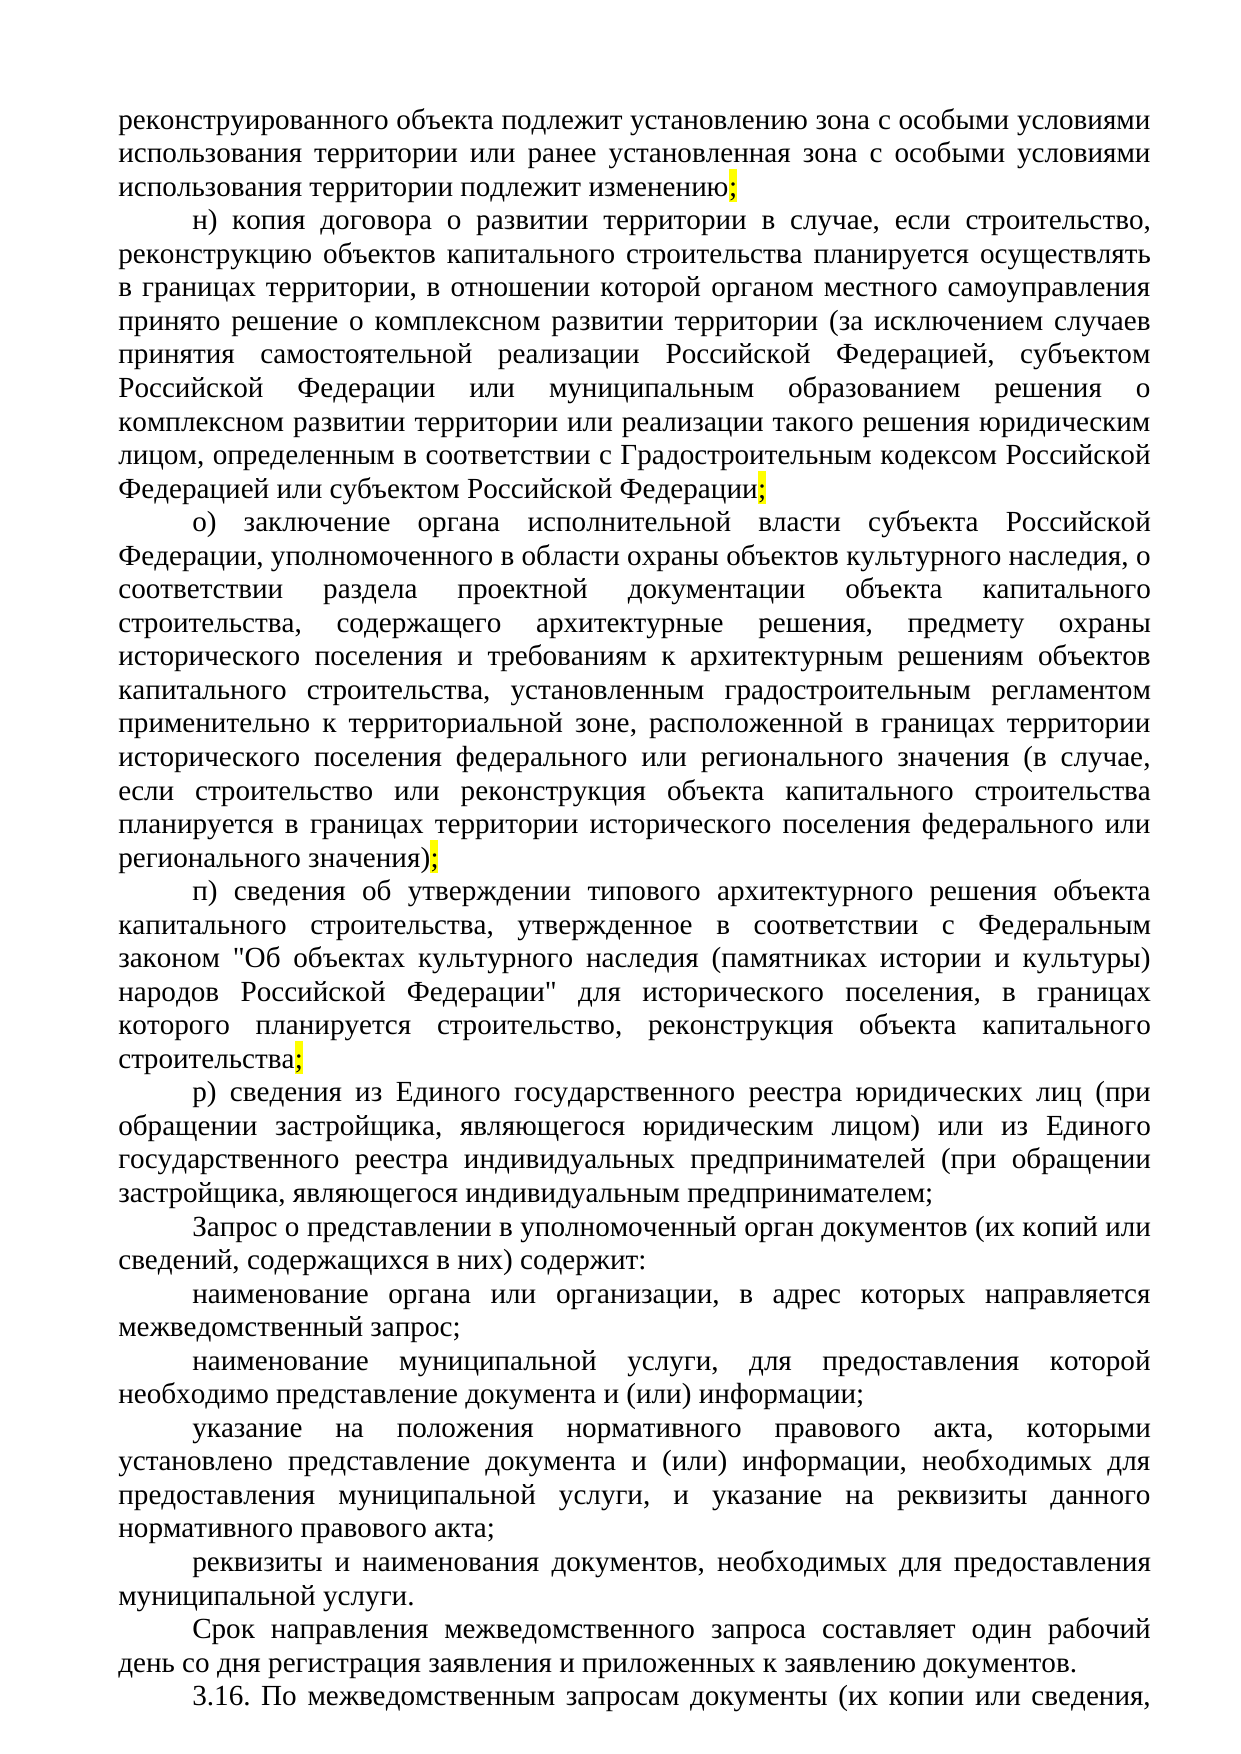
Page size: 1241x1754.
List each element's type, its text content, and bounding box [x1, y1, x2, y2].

text Срок направления межведомственного запроса составляет один рабочий день со дня регистрация заявления и приложенных к заявлению документов. [118, 1611, 1152, 1678]
text р) сведения из Единого государственного реестра юридических лиц (при обращении застройщика, являющегося юридическим лицом) или из Единого государственного реестра индивидуальных предпринимателей (при обращении застройщика, являющегося индивидуальным предпринимателем; [118, 1074, 1152, 1209]
text наименование органа или организации, в адрес которых направляется межведомственный запрос; [118, 1276, 1152, 1343]
text указание на положения нормативного правового акта, которыми установлено представление документа и (или) информации, необходимых для предоставления муниципальной услуги, и указание на реквизиты данного нормативного правового акта; [118, 1410, 1152, 1544]
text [118, 1678, 1152, 1712]
text реквизиты и наименования документов, необходимых для предоставления муниципальной услуги. [118, 1544, 1152, 1611]
text п) сведения об утверждении типового архитектурного решения объекта капитального строительства, утвержденное в соответствии с Федеральным законом "Об объектах культурного наследия (памятниках истории и культуры) народов Российской Федерации" для исторического поселения, в границах которого планируется строительство, реконструкция объекта капитального строительства; [118, 873, 1152, 1074]
text наименование муниципальной услуги, для предоставления которой необходимо представление документа и (или) информации; [118, 1343, 1152, 1410]
text н) копия договора о развитии территории в случае, если строительство, реконструкцию объектов капитального строительства планируется осуществлять в границах территории, в отношении которой органом местного самоуправления принято решение о комплексном развитии территории (за исключением случаев принятия самостоятельной реализации Российской Федерацией, субъектом Российской Федерации или муниципальным образованием решения о комплексном развитии территории или реализации такого решения юридическим лицом, определенным в соответствии с Градостроительным кодексом Российской Федерацией или субъектом Российской Федерации; [118, 202, 1152, 504]
text о) заключение органа исполнительной власти субъекта Российской Федерации, уполномоченного в области охраны объектов культурного наследия, о соответствии раздела проектной документации объекта капитального строительства, содержащего архитектурные решения, предмету охраны исторического поселения и требованиям к архитектурным решениям объектов капитального строительства, установленным градостроительным регламентом применительно к территориальной зоне, расположенной в границах территории исторического поселения федерального или регионального значения (в случае, если строительство или реконструкция объекта капитального строительства планируется в границах территории исторического поселения федерального или регионального значения); [118, 504, 1152, 873]
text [118, 102, 1152, 202]
text Запрос о представлении в уполномоченный орган документов (их копий или сведений, содержащихся в них) содержит: [118, 1209, 1152, 1276]
